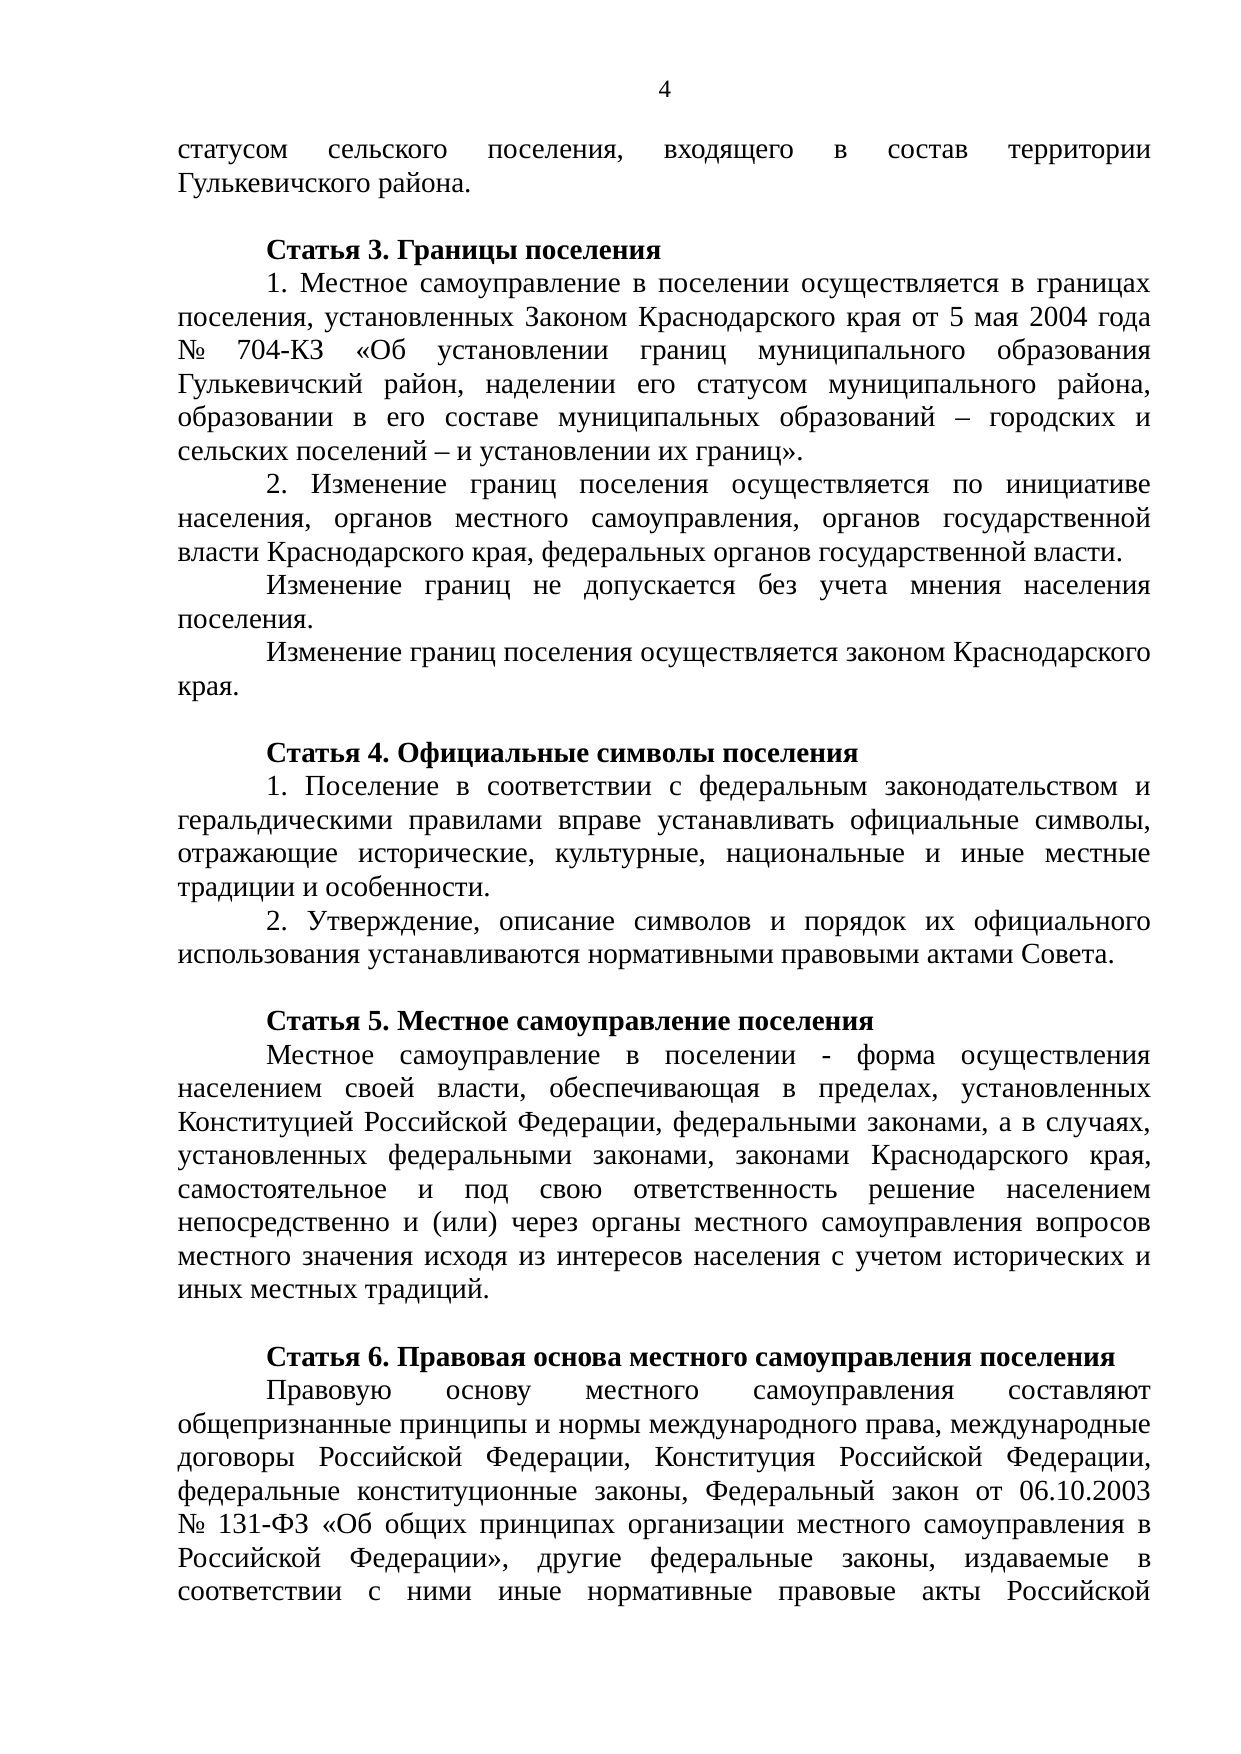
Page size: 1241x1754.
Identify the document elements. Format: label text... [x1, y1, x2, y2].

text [177, 1372, 1152, 1607]
text 2. Утверждение, описание символов и порядок их официального использования устанавливаются нормативными правовыми актами Совета. [177, 903, 1152, 970]
text 2. Изменение границ поселения осуществляется по инициативе населения, органов местного самоуправления, органов государственной власти Краснодарского края, федеральных органов государственной власти. [177, 467, 1152, 567]
text Местное самоуправление в поселении - форма осуществления населением своей власти, обеспечивающая в пределах, установленных Конституцией Российской Федерации, федеральными законами, а в случаях, установленных федеральными законами, законами Краснодарского края, самостоятельное и под свою ответственность решение населением непосредственно и (или) через органы местного самоуправления вопросов местного значения исходя из интересов населения с учетом исторических и иных местных традиций. [177, 1037, 1152, 1305]
text 1. Поселение в соответствии с федеральным законодательством и геральдическими правилами вправе устанавливать официальные символы, отражающие исторические, культурные, национальные и иные местные традиции и особенности. [177, 768, 1152, 903]
text Статья 3. Границы поселения [177, 232, 1152, 265]
text Статья 5. Местное самоуправление поселения [177, 1003, 1152, 1037]
text 1. Местное самоуправление в поселении осуществляется в границах поселения, установленных Законом Краснодарского края от 5 мая 2004 года № 704-КЗ «Об установлении границ муниципального образования Гулькевичский район, наделении его статусом муниципального района, образовании в его составе муниципальных образований – городских и сельских поселений – и установлении их границ». [177, 265, 1152, 467]
text Изменение границ поселения осуществляется законом Краснодарского края. [177, 634, 1152, 701]
text Изменение границ не допускается без учета мнения населения поселения. [177, 567, 1152, 634]
subtitle Статья 4. Официальные символы поселения [177, 735, 1152, 768]
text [177, 131, 1152, 198]
text Статья 6. Правовая основа местного самоуправления поселения [177, 1339, 1152, 1372]
